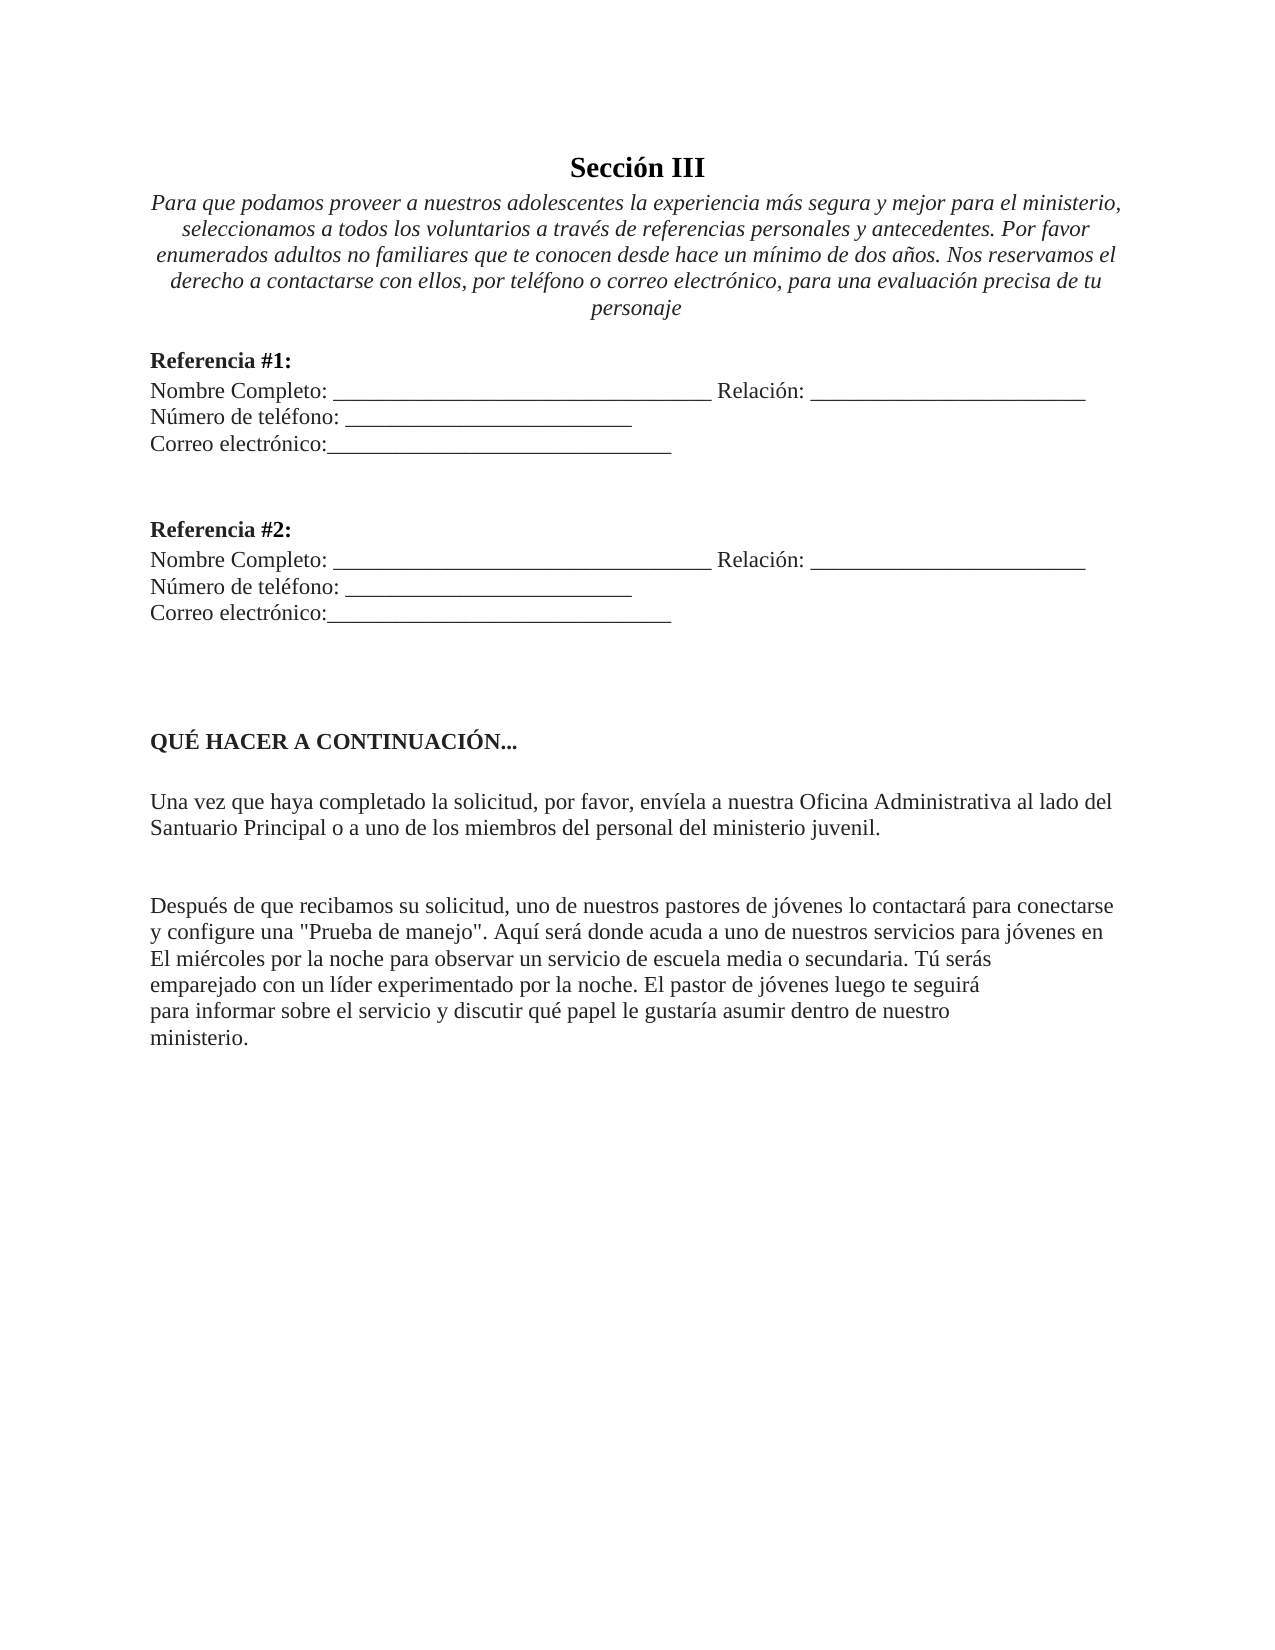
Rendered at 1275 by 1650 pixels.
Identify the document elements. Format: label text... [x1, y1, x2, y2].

text El miércoles por la noche para observar un servicio de escuela media o secundaria. Tú serás [150, 944, 1125, 971]
text Referencia #1: [150, 347, 1125, 373]
text emparejado con un líder experimentado por la noche. El pastor de jóvenes luego te seguirá [150, 971, 1125, 997]
text Una vez que haya completado la solicitud, por favor, envíela a nuestra Oficina Administrativa al lado del Santuario Principal o a uno de los miembros del personal del ministerio juvenil. [150, 788, 1125, 841]
text para informar sobre el servicio y discutir qué papel le gustaría asumir dentro de nuestro [150, 997, 1125, 1024]
text Nombre Completo: _________________________________ Relación: ________________________ [150, 547, 1125, 573]
text Número de teléfono: _________________________ [150, 573, 1125, 599]
text QUÉ HACER A CONTINUACIÓN... [150, 728, 1125, 754]
text Número de teléfono: _________________________ [150, 403, 1125, 429]
text Correo electrónico:______________________________ [150, 429, 1125, 456]
text Sección III [150, 150, 1125, 183]
text Para que podamos proveer a nuestros adolescentes la experiencia más segura y mejor para el ministerio, seleccionamos a todos los voluntarios a través de referencias personales y antecedentes. Por favor enumerados adultos no familiares que te conocen desde hace un mínimo de dos años. Nos reservamos el derecho a contactarse con ellos, por teléfono o correo electrónico, para una evaluación precisa de tu personaje [150, 188, 1125, 320]
text Nombre Completo: _________________________________ Relación: ________________________ [150, 377, 1125, 403]
text Después de que recibamos su solicitud, uno de nuestros pastores de jóvenes lo contactará para conectarse [150, 892, 1125, 918]
text Correo electrónico:______________________________ [150, 599, 1125, 626]
text Referencia #2: [150, 516, 1125, 543]
text y configure una "Prueba de manejo". Aquí será donde acuda a uno de nuestros servicios para jóvenes en [150, 918, 1125, 944]
text ministerio. [150, 1024, 1125, 1050]
